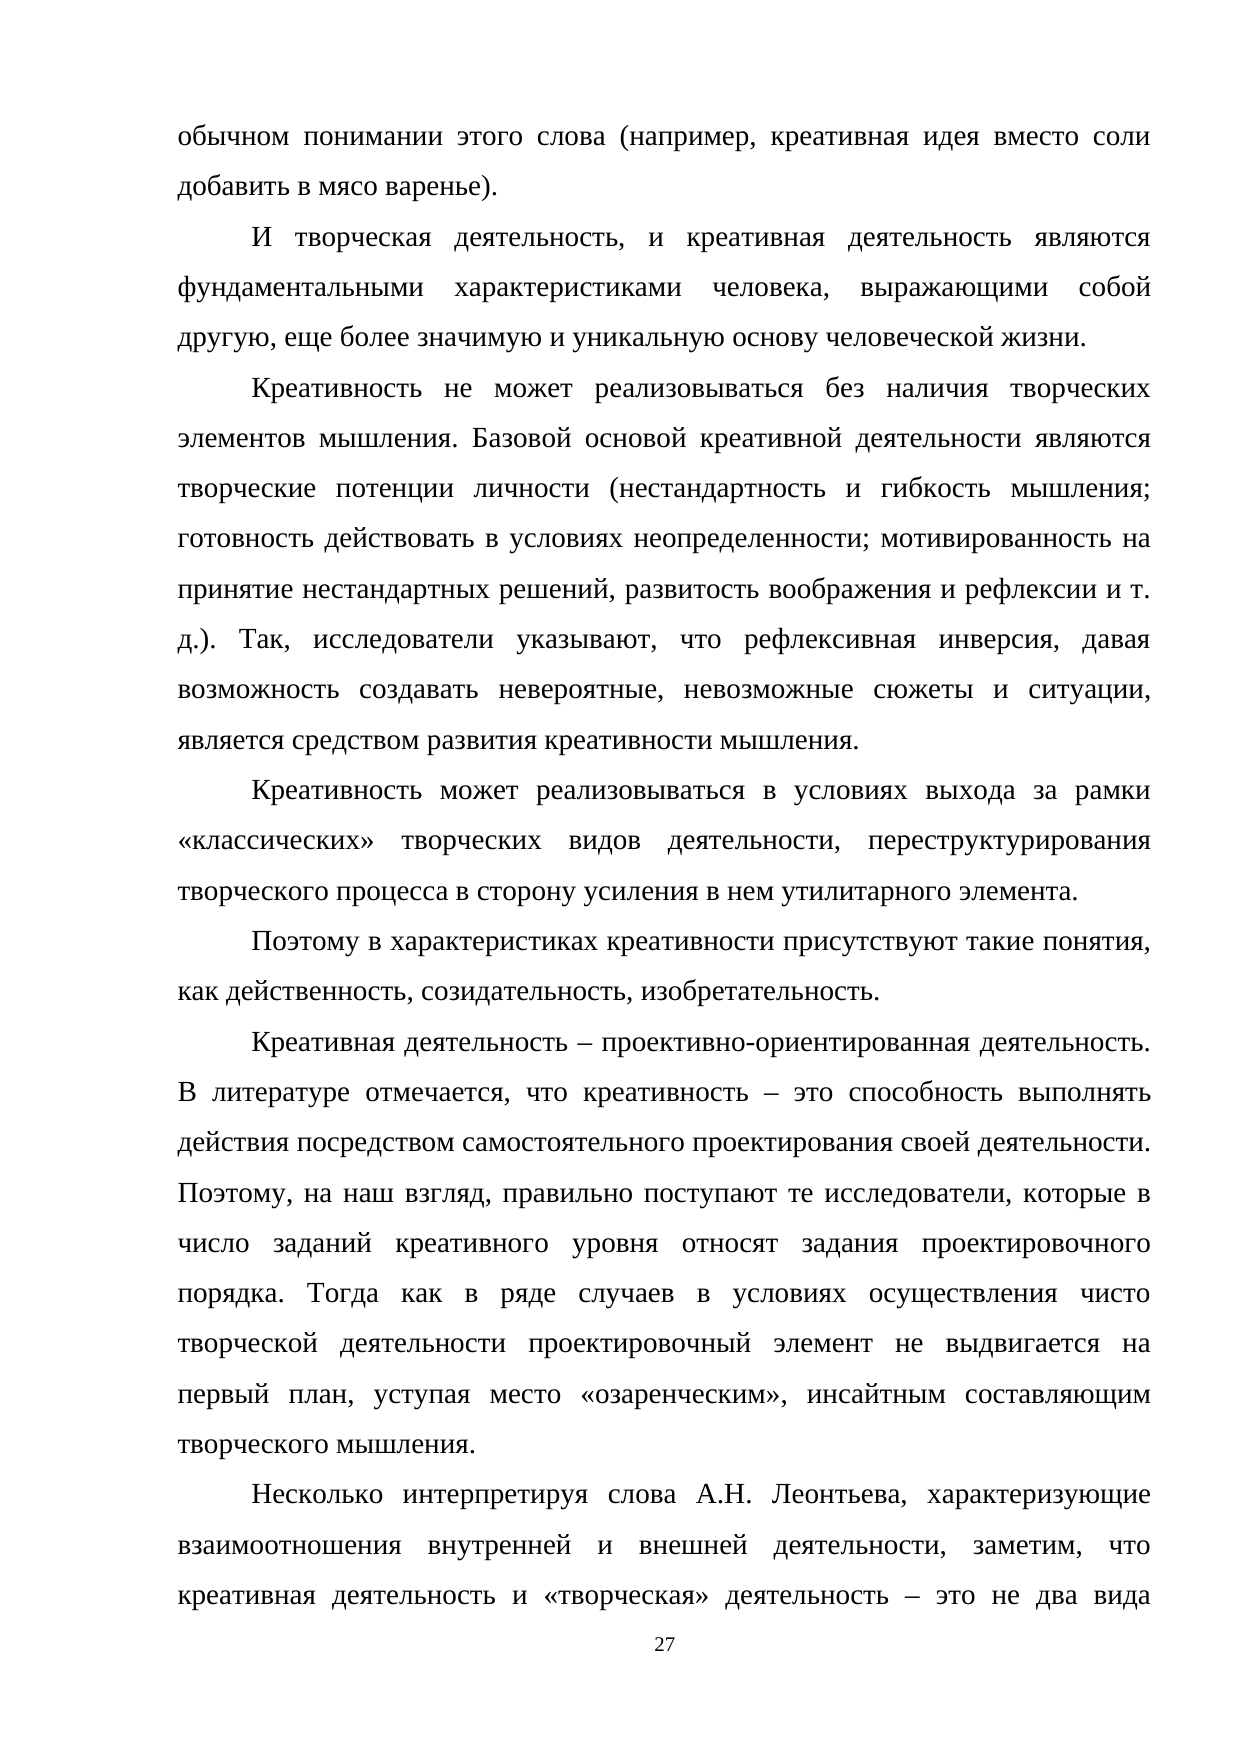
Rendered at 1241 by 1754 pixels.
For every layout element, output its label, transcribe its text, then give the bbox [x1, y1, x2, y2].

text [177, 1477, 1152, 1611]
text Креативная деятельность – проективно-ориентированная деятельность. В литературе отмечается, что креативность – это способность выполнять действия посредством самостоятельного проектирования своей деятельности. Поэтому, на наш взгляд, правильно поступают те исследователи, которые в число заданий креативного уровня относят задания проектировочного порядка. Тогда как в ряде случаев в условиях осуществления чисто творческой деятельности проектировочный элемент не выдвигается на первый план, уступая место «озаренческим», инсайтным составляющим творческого мышления. [177, 1024, 1152, 1460]
text Поэтому в характеристиках креативности присутствуют такие понятия, как действенность, созидательность, изобретательность. [177, 923, 1152, 1007]
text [177, 118, 1152, 202]
text Креативность не может реализовываться без наличия творческих элементов мышления. Базовой основой креативной деятельности являются творческие потенции личности (нестандартность и гибкость мышления; готовность действовать в условиях неопределенности; мотивированность на принятие нестандартных решений, развитость воображения и рефлексии и т. д.). Так, исследователи указывают, что рефлексивная инверсия, давая возможность создавать невероятные, невозможные сюжеты и ситуации, является средством развития креативности мышления. [177, 370, 1152, 755]
text И творческая деятельность, и креативная деятельность являются фундаментальными характеристиками человека, выражающими собой другую, еще более значимую и уникальную основу человеческой жизни. [177, 219, 1152, 353]
text Креативность может реализовываться в условиях выхода за рамки «классических» творческих видов деятельности, переструктурирования творческого процесса в сторону усиления в нем утилитарного элемента. [177, 772, 1152, 906]
